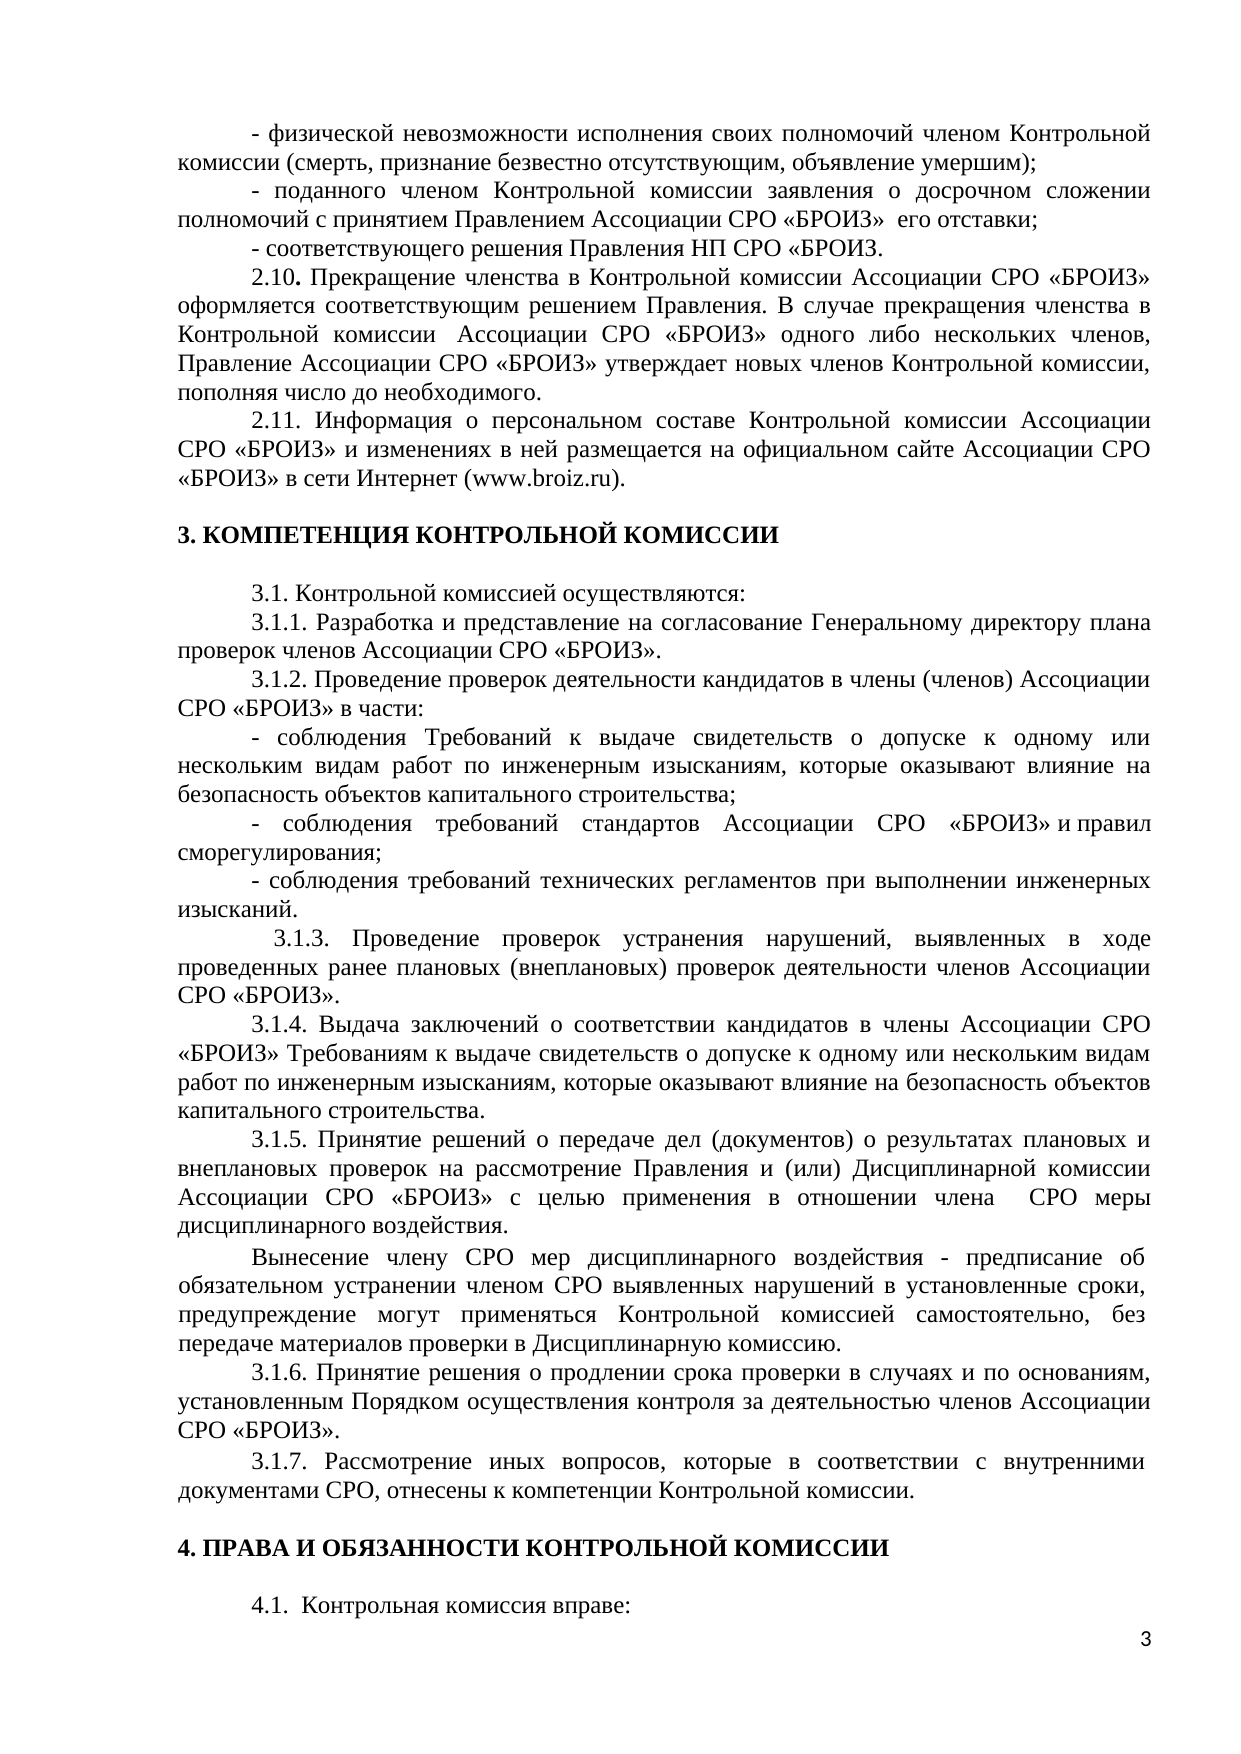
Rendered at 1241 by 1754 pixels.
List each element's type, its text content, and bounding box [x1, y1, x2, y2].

text 3. КОМПЕТЕНЦИЯ КОНТРОЛЬНОЙ КОМИССИИ [177, 521, 1152, 549]
text Вынесение члену СРО мер дисциплинарного воздействия - предписание об обязательном устранении членом СРО выявленных нарушений в установленные сроки, предупреждение могут применяться Контрольной комиссией самостоятельно, без передаче материалов проверки в Дисциплинарную комиссию. [178, 1242, 1146, 1357]
text 3.1.3. Проведение проверок устранения нарушений, выявленных в ходе проведенных ранее плановых (внеплановых) проверок деятельности членов Ассоциации СРО «БРОИЗ». [177, 923, 1152, 1009]
text 3.1.6. Принятие решения о продлении срока проверки в случаях и по основаниям, установленным Порядком осуществления контроля за деятельностью членов Ассоциации СРО «БРОИЗ». [177, 1357, 1152, 1443]
text 3.1.1. Разработка и представление на согласование Генеральному директору плана проверок членов Ассоциации СРО «БРОИЗ». [177, 607, 1152, 664]
text 2.10. Прекращение членства в Контрольной комиссии Ассоциации СРО «БРОИЗ» оформляется соответствующим решением Правления. В случае прекращения членства в Контрольной комиссии Ассоциации СРО «БРОИЗ» одного либо нескольких членов, Правление Ассоциации СРО «БРОИЗ» утверждает новых членов Контрольной комиссии, пополняя число до необходимого. [177, 262, 1152, 406]
text 4.1. Контрольная комиссия вправе: [177, 1591, 1152, 1619]
text - физической невозможности исполнения своих полномочий членом Контрольной комиссии (смерть, признание безвестно отсутствующим, объявление умершим); [177, 118, 1152, 176]
text - соблюдения Требований к выдаче свидетельств о допуске к одному или нескольким видам работ по инженерным изысканиям, которые оказывают влияние на безопасность объектов капитального строительства; [177, 722, 1152, 808]
text 4. ПРАВА И ОБЯЗАННОСТИ КОНТРОЛЬНОЙ КОМИССИИ [177, 1533, 1152, 1561]
text - соблюдения требований технических регламентов при выполнении инженерных изысканий. [177, 866, 1152, 923]
text 3.1. Контрольной комиссией осуществляются: [177, 578, 1152, 607]
text - соответствующего решения Правления НП СРО «БРОИЗ. [177, 233, 1152, 262]
text - поданного членом Контрольной комиссии заявления о досрочном сложении полномочий с принятием Правлением Ассоциации СРО «БРОИЗ» его отставки; [177, 176, 1152, 233]
text 3.1.5. Принятие решений о передаче дел (документов) о результатах плановых и внеплановых проверок на рассмотрение Правления и (или) Дисциплинарной комиссии Ассоциации СРО «БРОИЗ» с целью применения в отношении члена СРО меры дисциплинарного воздействия. [177, 1124, 1152, 1239]
text 3.1.4. Выдача заключений о соответствии кандидатов в члены Ассоциации СРО «БРОИЗ» Требованиям к выдаче свидетельств о допуске к одному или нескольким видам работ по инженерным изысканиям, которые оказывают влияние на безопасность объектов капитального строительства. [177, 1009, 1152, 1124]
text - соблюдения требований стандартов Ассоциации СРО «БРОИЗ» и правил сморегулирования; [177, 808, 1152, 866]
text 2.11. Информация о персональном составе Контрольной комиссии Ассоциации СРО «БРОИЗ» и изменениях в ней размещается на официальном сайте Ассоциации СРО «БРОИЗ» в сети Интернет (www.broiz.ru). [177, 406, 1152, 492]
text 3.1.2. Проведение проверок деятельности кандидатов в члены (членов) Ассоциации СРО «БРОИЗ» в части: [177, 664, 1152, 722]
text 3.1.7. Рассмотрение иных вопросов, которые в соответствии с внутренними документами СРО, отнесены к компетенции Контрольной комиссии. [178, 1446, 1146, 1503]
